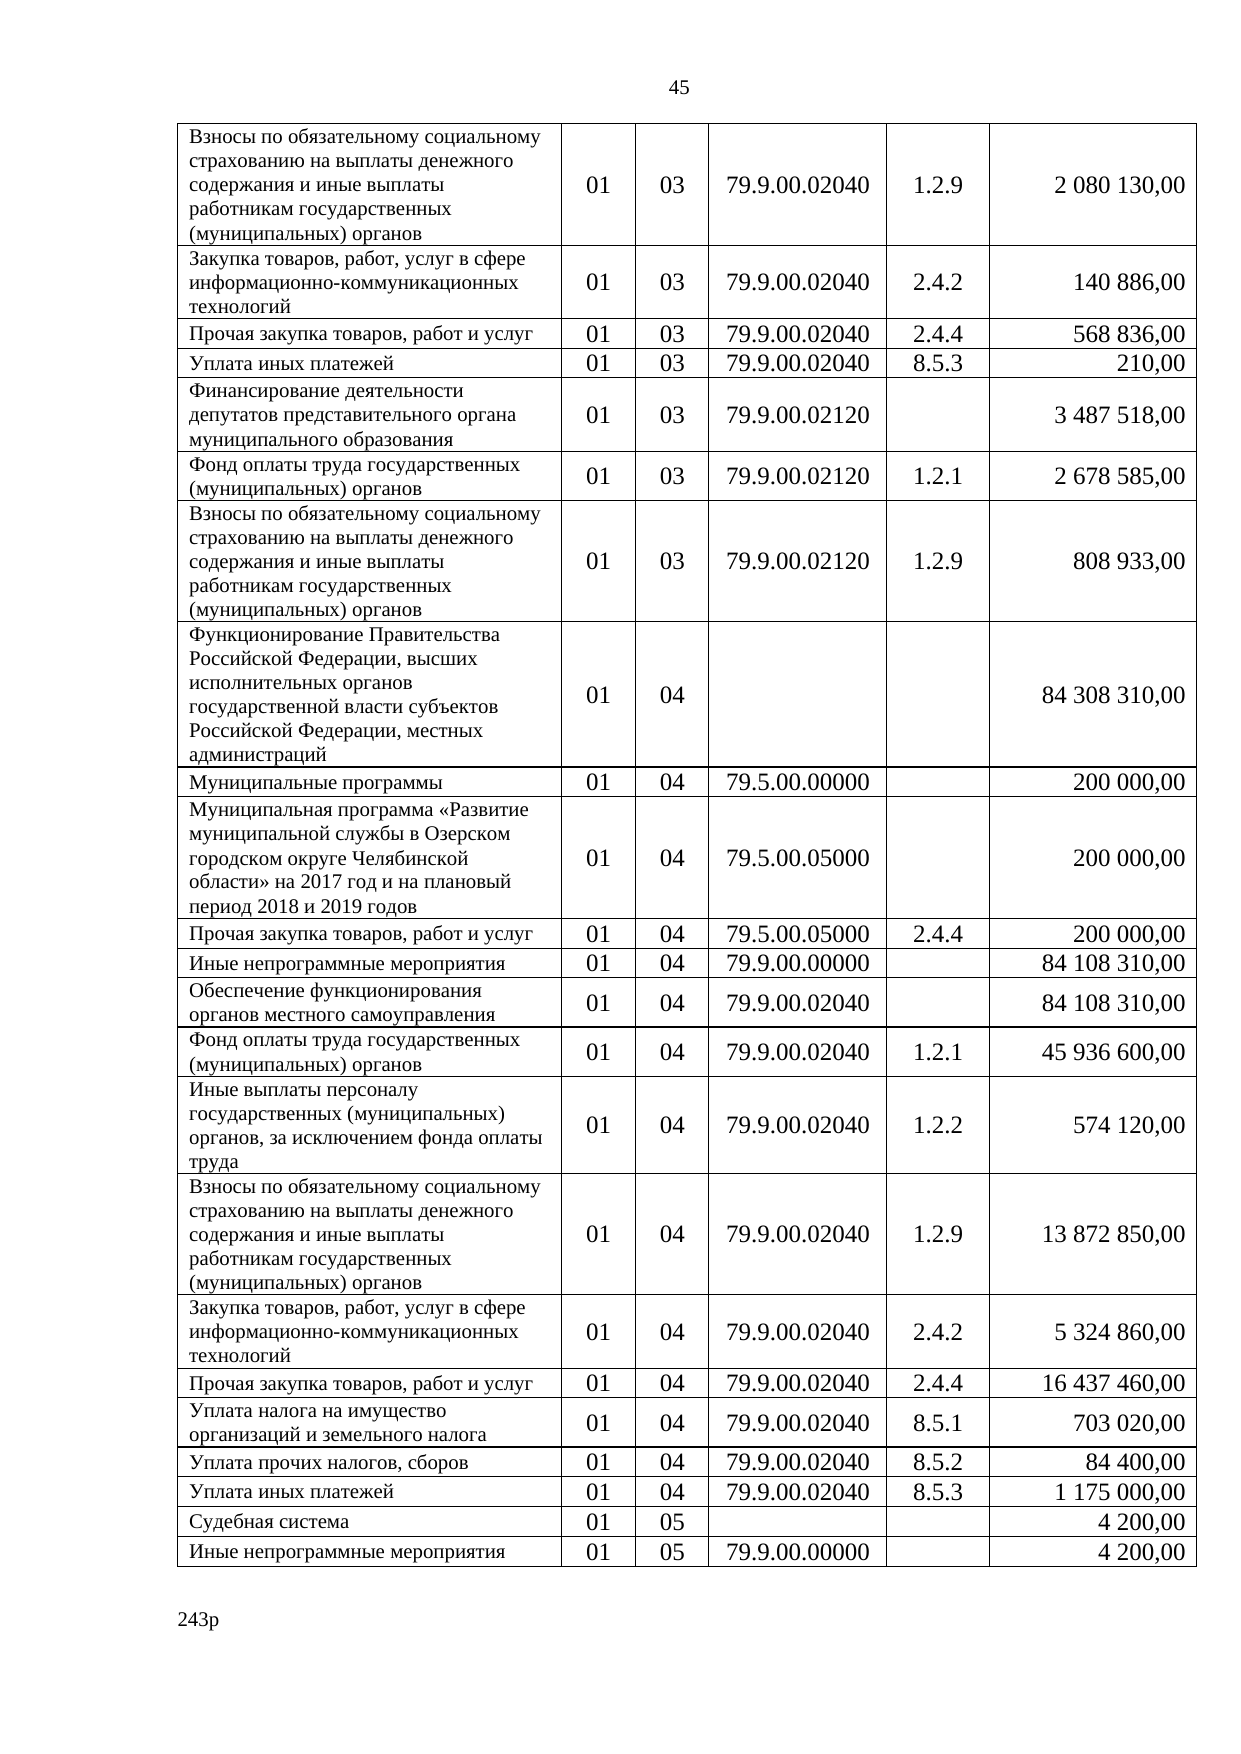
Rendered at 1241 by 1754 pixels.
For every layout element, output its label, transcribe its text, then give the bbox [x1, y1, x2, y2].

table_cell 03 [636, 378, 708, 451]
table_cell 2.4.2 [887, 1295, 989, 1367]
table_cell 01 [562, 1448, 635, 1476]
table_cell 04 [636, 1448, 708, 1476]
table_cell Прочая закупка товаров, работ и услуг [178, 319, 561, 347]
table_cell Обеспечение функционирования органов местного самоуправления [178, 978, 561, 1026]
table_cell 574 120,00 [990, 1077, 1196, 1173]
table_cell 2 678 585,00 [990, 452, 1196, 500]
table_cell 2.4.2 [887, 246, 989, 318]
table_cell 79.9.00.02040 [709, 1398, 886, 1446]
table_cell Уплата иных платежей [178, 1477, 561, 1506]
table_cell 200 000,00 [990, 919, 1196, 947]
table_cell 03 [636, 246, 708, 318]
table_cell Фонд оплаты труда государственных (муниципальных) органов [178, 1028, 561, 1076]
table_cell 2 080 130,00 [990, 124, 1196, 244]
table_cell 79.9.00.00000 [709, 1537, 886, 1566]
table_cell 79.9.00.02120 [709, 501, 886, 621]
table_cell 04 [636, 978, 708, 1026]
table_cell 01 [562, 1028, 635, 1076]
table_cell 79.9.00.02040 [709, 246, 886, 318]
table_cell 01 [562, 319, 635, 347]
table_cell 79.9.00.02040 [709, 1369, 886, 1397]
table_cell 4 200,00 [990, 1507, 1196, 1536]
table_cell Функционирование Правительства Российской Федерации, высших исполнительных органов государственной власти субъектов Российской Федерации, местных администраций [178, 622, 561, 766]
table_cell 79.9.00.02040 [709, 1477, 886, 1506]
table_cell 01 [562, 452, 635, 500]
table_cell 04 [636, 1295, 708, 1367]
table_cell 1.2.1 [887, 452, 989, 500]
table_cell 01 [562, 378, 635, 451]
table_cell 04 [636, 1077, 708, 1173]
table_cell [887, 768, 989, 796]
table_cell 04 [636, 622, 708, 766]
table_cell 79.9.00.02040 [709, 978, 886, 1026]
table_cell 01 [562, 919, 635, 947]
table_cell 04 [636, 1369, 708, 1397]
table_cell 04 [636, 768, 708, 796]
table_cell 200 000,00 [990, 768, 1196, 796]
table_cell 1.2.9 [887, 501, 989, 621]
table_cell 16 437 460,00 [990, 1369, 1196, 1397]
table_cell 04 [636, 1028, 708, 1076]
table_cell 8.5.3 [887, 1477, 989, 1506]
table_cell 01 [562, 622, 635, 766]
table_cell 04 [636, 1477, 708, 1506]
table_cell 04 [636, 797, 708, 918]
table_cell 703 020,00 [990, 1398, 1196, 1446]
table_cell 03 [636, 501, 708, 621]
table_cell Иные непрограммные мероприятия [178, 949, 561, 977]
table_cell 8.5.2 [887, 1448, 989, 1476]
table_cell [709, 622, 886, 766]
table_cell 210,00 [990, 349, 1196, 377]
table_cell 01 [562, 349, 635, 377]
table_cell 01 [562, 978, 635, 1026]
table_cell Закупка товаров, работ, услуг в сфере информационно-коммуникационных технологий [178, 246, 561, 318]
table_cell Иные непрограммные мероприятия [178, 1537, 561, 1566]
table_cell 01 [562, 501, 635, 621]
table_cell 01 [562, 1398, 635, 1446]
table_cell 01 [562, 1295, 635, 1367]
table_cell [887, 978, 989, 1026]
table_cell [887, 378, 989, 451]
table_cell 5 324 860,00 [990, 1295, 1196, 1367]
table_cell 2.4.4 [887, 919, 989, 947]
table_cell 79.9.00.02040 [709, 124, 886, 244]
table_cell 79.5.00.05000 [709, 919, 886, 947]
table_cell 2.4.4 [887, 1369, 989, 1397]
table_cell 1.2.9 [887, 1174, 989, 1294]
table_cell 79.9.00.02120 [709, 378, 886, 451]
table_cell Взносы по обязательному социальному страхованию на выплаты денежного содержания и иные выплаты работникам государственных (муниципальных) органов [178, 1174, 561, 1294]
table_cell [887, 622, 989, 766]
table_cell 84 108 310,00 [990, 949, 1196, 977]
table_cell [709, 1507, 886, 1536]
table_cell 03 [636, 452, 708, 500]
table_cell 79.9.00.02040 [709, 1295, 886, 1367]
table_cell 45 936 600,00 [990, 1028, 1196, 1076]
table_cell 1.2.9 [887, 124, 989, 244]
table_cell 79.9.00.02040 [709, 1077, 886, 1173]
table_cell 01 [562, 1174, 635, 1294]
table_cell [887, 1507, 989, 1536]
table_cell 1 175 000,00 [990, 1477, 1196, 1506]
table_cell Взносы по обязательному социальному страхованию на выплаты денежного содержания и иные выплаты работникам государственных (муниципальных) органов [178, 501, 561, 621]
table_cell 568 836,00 [990, 319, 1196, 347]
table_cell 03 [636, 124, 708, 244]
table_cell Закупка товаров, работ, услуг в сфере информационно-коммуникационных технологий [178, 1295, 561, 1367]
table_cell Уплата иных платежей [178, 349, 561, 377]
table_cell Финансирование деятельности депутатов представительного органа муниципального образования [178, 378, 561, 451]
table_cell 79.9.00.02040 [709, 1028, 886, 1076]
table_cell 200 000,00 [990, 797, 1196, 918]
table_cell 05 [636, 1537, 708, 1566]
table_cell 84 108 310,00 [990, 978, 1196, 1026]
table_cell 01 [562, 1507, 635, 1536]
table_cell 84 400,00 [990, 1448, 1196, 1476]
table_cell 79.9.00.02040 [709, 349, 886, 377]
table_cell 01 [562, 124, 635, 244]
table_cell 79.5.00.05000 [709, 797, 886, 918]
table_cell 04 [636, 949, 708, 977]
table_cell 04 [636, 1174, 708, 1294]
table_cell 01 [562, 246, 635, 318]
table_cell Уплата прочих налогов, сборов [178, 1448, 561, 1476]
table_cell 84 308 310,00 [990, 622, 1196, 766]
table_cell 04 [636, 1398, 708, 1446]
table_cell Иные выплаты персоналу государственных (муниципальных) органов, за исключением фонда оплаты труда [178, 1077, 561, 1173]
table_cell 01 [562, 949, 635, 977]
table_cell 79.9.00.02120 [709, 452, 886, 500]
table_cell Уплата налога на имущество организаций и земельного налога [178, 1398, 561, 1446]
table_cell 01 [562, 768, 635, 796]
table_cell 3 487 518,00 [990, 378, 1196, 451]
table_cell 8.5.1 [887, 1398, 989, 1446]
table_cell [887, 1537, 989, 1566]
table_cell 79.9.00.02040 [709, 1174, 886, 1294]
table_cell 4 200,00 [990, 1537, 1196, 1566]
table_cell 79.5.00.00000 [709, 768, 886, 796]
table_cell 13 872 850,00 [990, 1174, 1196, 1294]
table_cell 01 [562, 1077, 635, 1173]
table_cell [887, 949, 989, 977]
table_cell 01 [562, 1477, 635, 1506]
table_cell Муниципальные программы [178, 768, 561, 796]
table_cell 01 [562, 1537, 635, 1566]
table_cell Фонд оплаты труда государственных (муниципальных) органов [178, 452, 561, 500]
table_cell 79.9.00.02040 [709, 1448, 886, 1476]
table_cell 03 [636, 349, 708, 377]
table_cell Прочая закупка товаров, работ и услуг [178, 1369, 561, 1397]
table_cell 01 [562, 797, 635, 918]
table_cell 8.5.3 [887, 349, 989, 377]
table_cell 05 [636, 1507, 708, 1536]
table_cell Муниципальная программа «Развитие муниципальной службы в Озерском городском округе Челябинской области» на 2017 год и на плановый период 2018 и 2019 годов [178, 797, 561, 918]
table_cell Прочая закупка товаров, работ и услуг [178, 919, 561, 947]
table_cell Взносы по обязательному социальному страхованию на выплаты денежного содержания и иные выплаты работникам государственных (муниципальных) органов [178, 124, 561, 244]
table_cell [887, 797, 989, 918]
table_cell 79.9.00.02040 [709, 319, 886, 347]
table_cell Судебная система [178, 1507, 561, 1536]
table_cell 808 933,00 [990, 501, 1196, 621]
table_cell 03 [636, 319, 708, 347]
table_cell 01 [562, 1369, 635, 1397]
table_cell 2.4.4 [887, 319, 989, 347]
table_cell 79.9.00.00000 [709, 949, 886, 977]
table_cell 04 [636, 919, 708, 947]
table_cell 1.2.2 [887, 1077, 989, 1173]
table_cell 140 886,00 [990, 246, 1196, 318]
table_cell 1.2.1 [887, 1028, 989, 1076]
